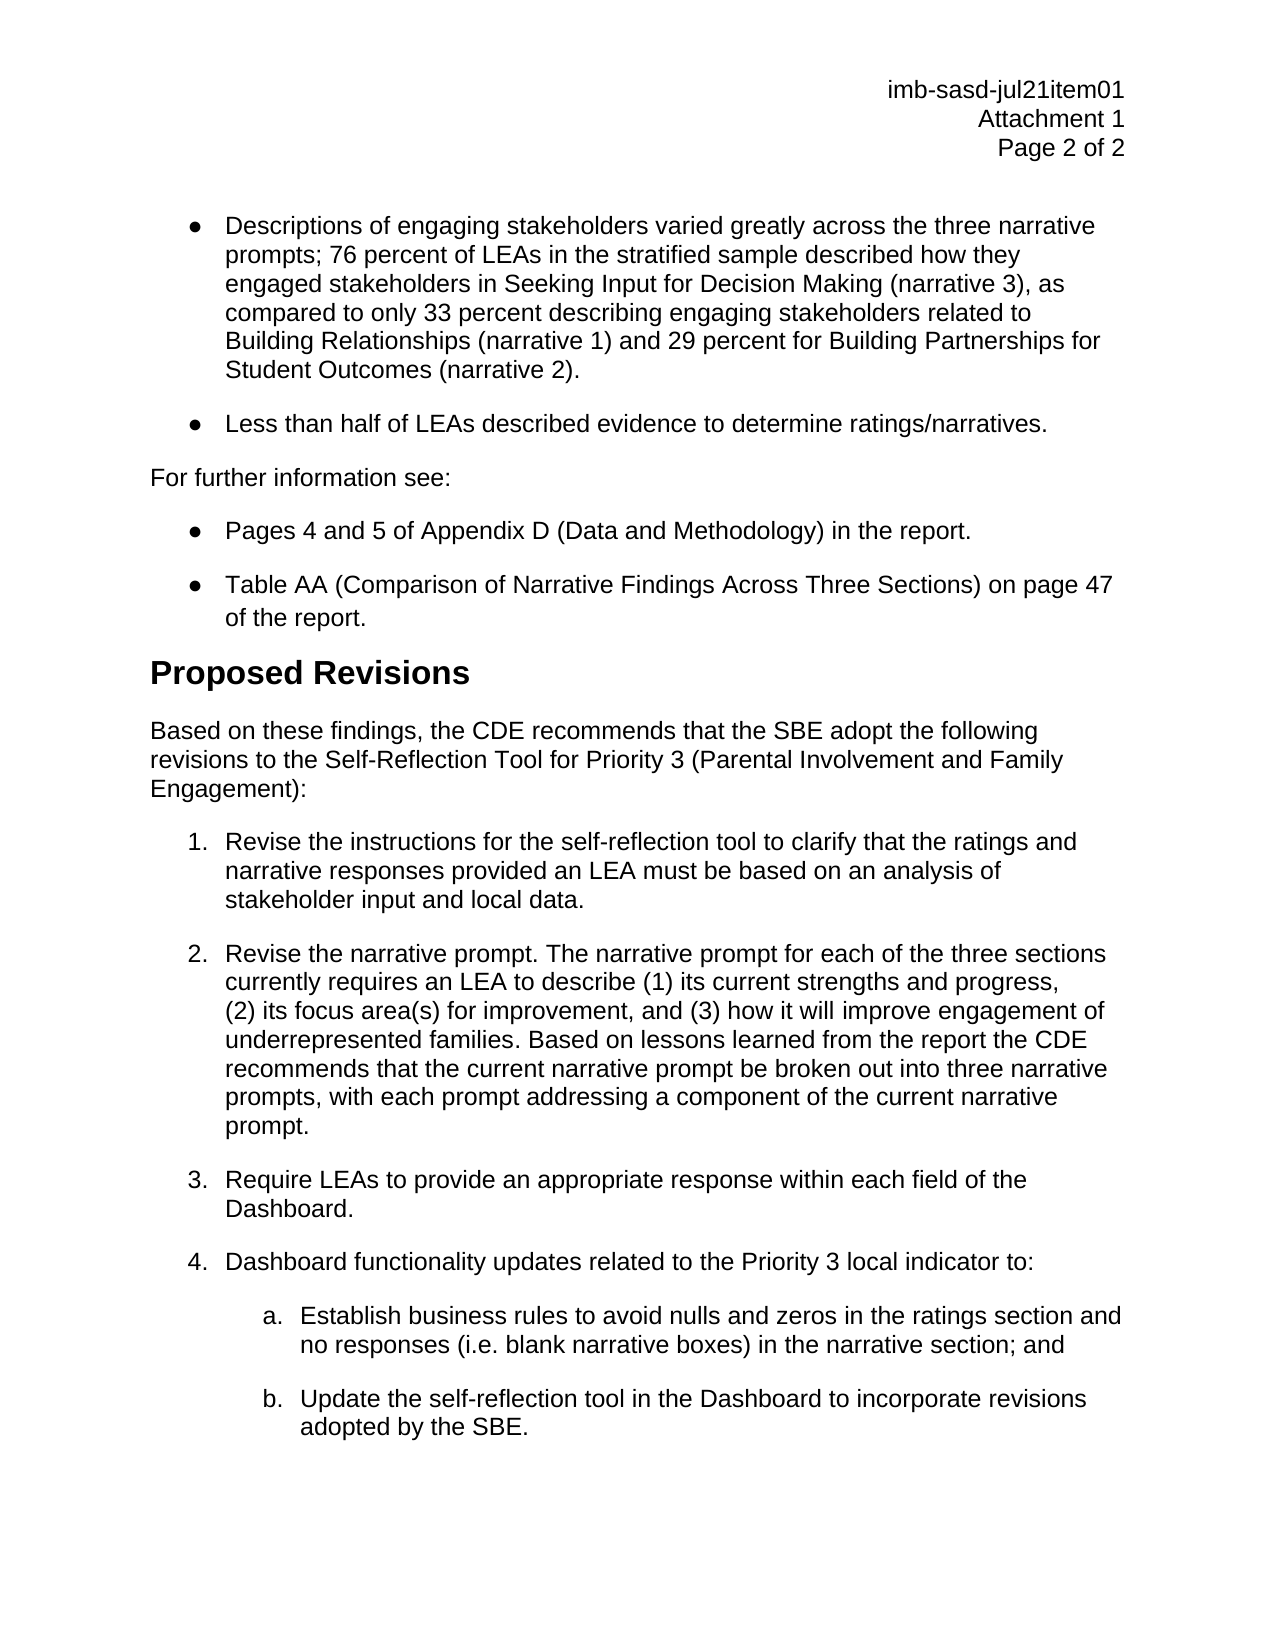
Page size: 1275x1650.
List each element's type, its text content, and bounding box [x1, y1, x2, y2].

subtitle Proposed Revisions [150, 653, 1125, 691]
list Revise the narrative prompt. The narrative prompt for each of the three sections currently requires an LEA to describe (1) its current strengths and progress, (2) its focus area(s) for improvement, and (3) how it will improve engagement of underrepresented families. Based on lessons learned from the report the CDE recommends that the current narrative prompt be broken out into three narrative prompts, with each prompt addressing a component of the current narrative prompt. [187, 939, 1125, 1140]
list Table AA (Comparison of Narrative Findings Across Three Sections) on page 47 of the report. [187, 570, 1125, 632]
list Revise the instructions for the self-reflection tool to clarify that the ratings and narrative responses provided an LEA must be based on an analysis of stakeholder input and local data. [187, 827, 1125, 914]
list Less than half of LEAs described evidence to determine ratings/narratives. [187, 409, 1125, 437]
list Descriptions of engaging stakeholders varied greatly across the three narrative prompts; 76 percent of LEAs in the stratified sample described how they engaged stakeholders in Seeking Input for Decision Making (narrative 3), as compared to only 33 percent describing engaging stakeholders related to Building Relationships (narrative 1) and 29 percent for Building Partnerships for Student Outcomes (narrative 2). [187, 211, 1125, 384]
list Pages 4 and 5 of Appendix D (Data and Methodology) in the report. [187, 516, 1125, 545]
text Based on these findings, the CDE recommends that the SBE adopt the following revisions to the Self-Reflection Tool for Priority 3 (Parental Involvement and Family Engagement): [150, 716, 1125, 802]
text For further information see: [150, 462, 1125, 491]
list Establish business rules to avoid nulls and zeros in the ratings section and no responses (i.e. blank narrative boxes) in the narrative section; and [262, 1301, 1125, 1359]
list Update the self-reflection tool in the Dashboard to incorporate revisions adopted by the SBE. [262, 1384, 1125, 1441]
list Require LEAs to provide an appropriate response within each field of the Dashboard. [187, 1165, 1125, 1222]
list Dashboard functionality updates related to the Priority 3 local indicator to: [187, 1247, 1125, 1276]
